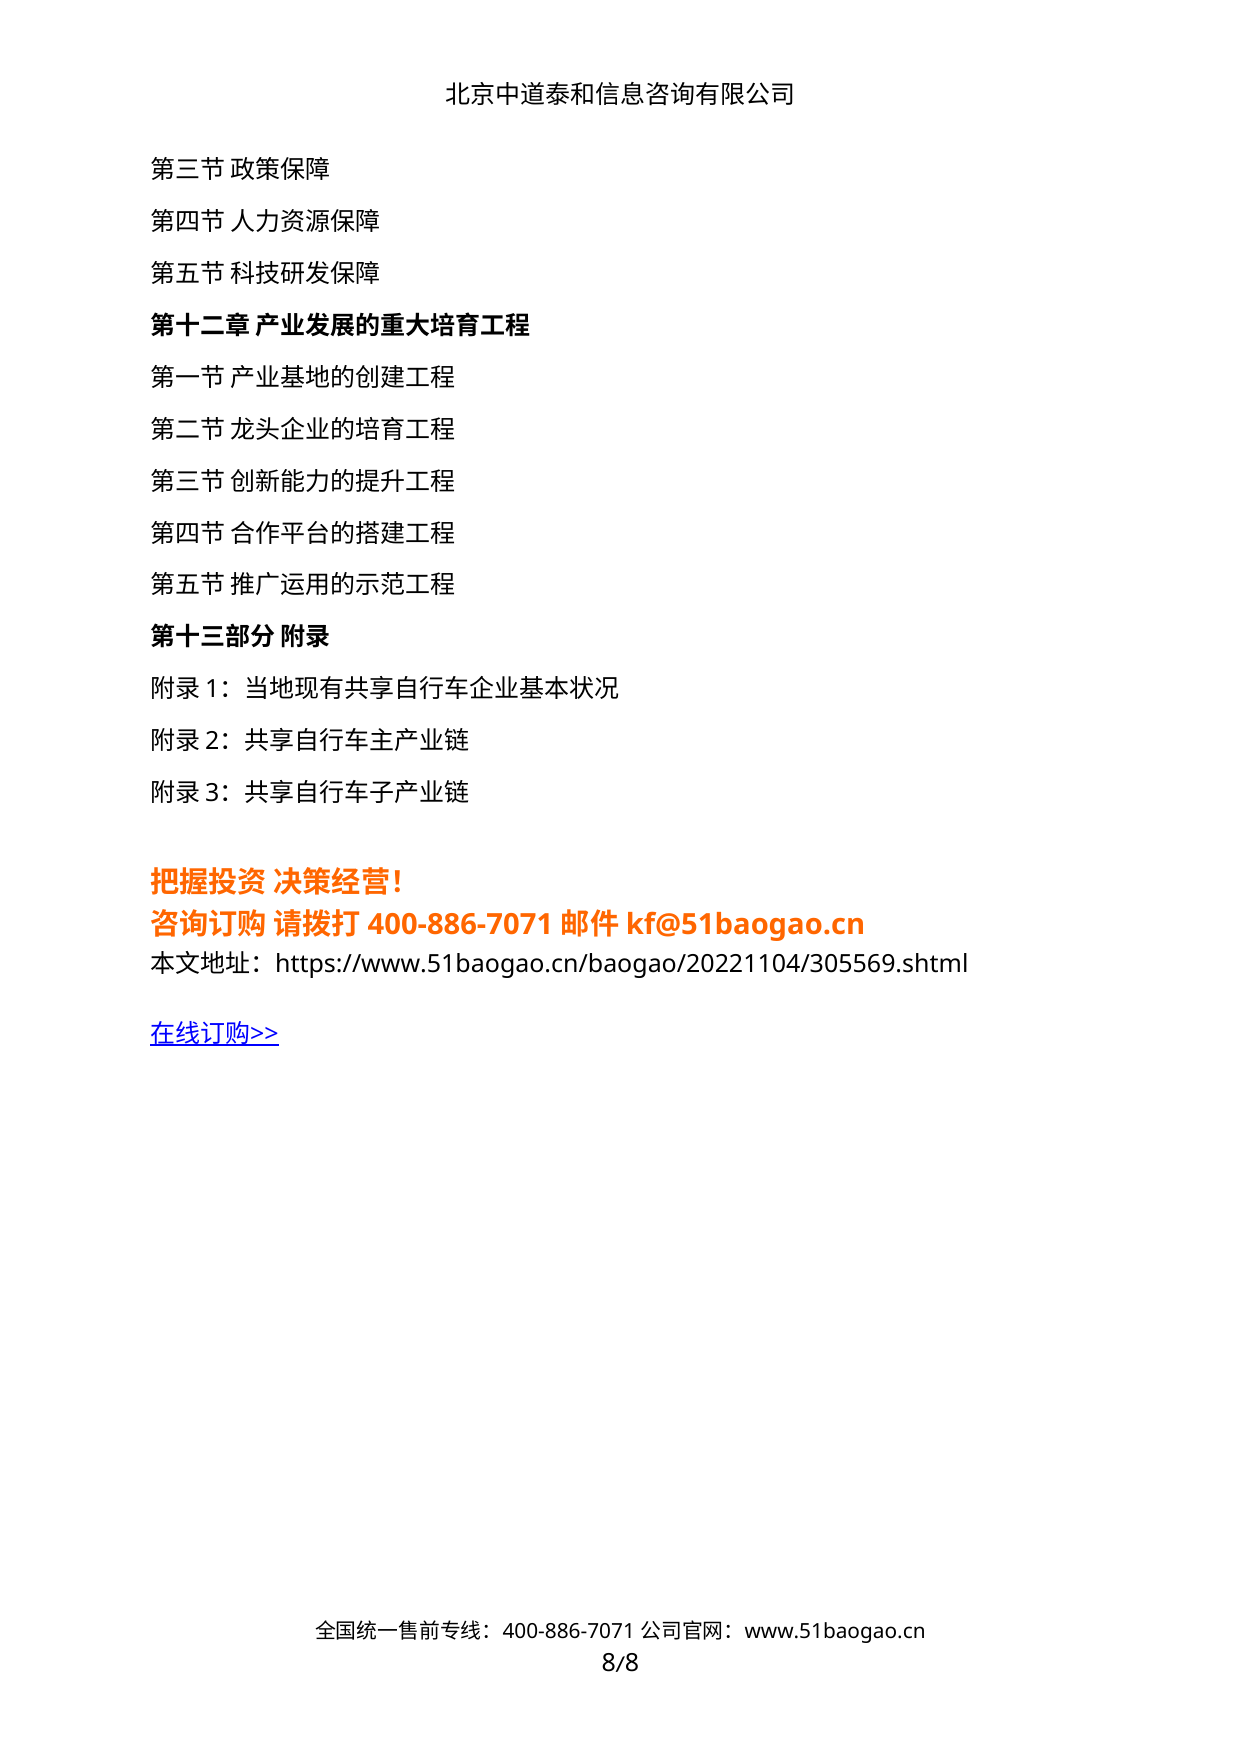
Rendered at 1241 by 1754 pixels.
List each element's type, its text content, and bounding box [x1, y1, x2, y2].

text 在线订购>> [150, 979, 1090, 1050]
text 第二节 龙头企业的培育工程 [150, 409, 1090, 446]
text 第十三部分 附录 [150, 617, 1090, 653]
text 第五节 推广运用的示范工程 [150, 565, 1090, 601]
text 第五节 科技研发保障 [150, 254, 1090, 290]
text 第一节 产业基地的创建工程 [150, 357, 1090, 394]
text 第四节 合作平台的搭建工程 [150, 513, 1090, 549]
text 附录3：共享自行车子产业链 [150, 772, 1090, 809]
text 附录2：共享自行车主产业链 [150, 721, 1090, 757]
text 附录1：当地现有共享自行车企业基本状况 [150, 669, 1090, 705]
text 第三节 政策保障 [150, 150, 1090, 186]
text 第三节 创新能力的提升工程 [150, 461, 1090, 497]
text 第十二章 产业发展的重大培育工程 [150, 306, 1090, 342]
text 第四节 人力资源保障 [150, 202, 1090, 238]
text 把握投资 决策经营！咨询订购 请拨打 400-886-7071 邮件 kf@51baogao.cn本文地址：https://www.51baogao.cn/baogao/20221104/305569.shtml [150, 824, 1090, 979]
